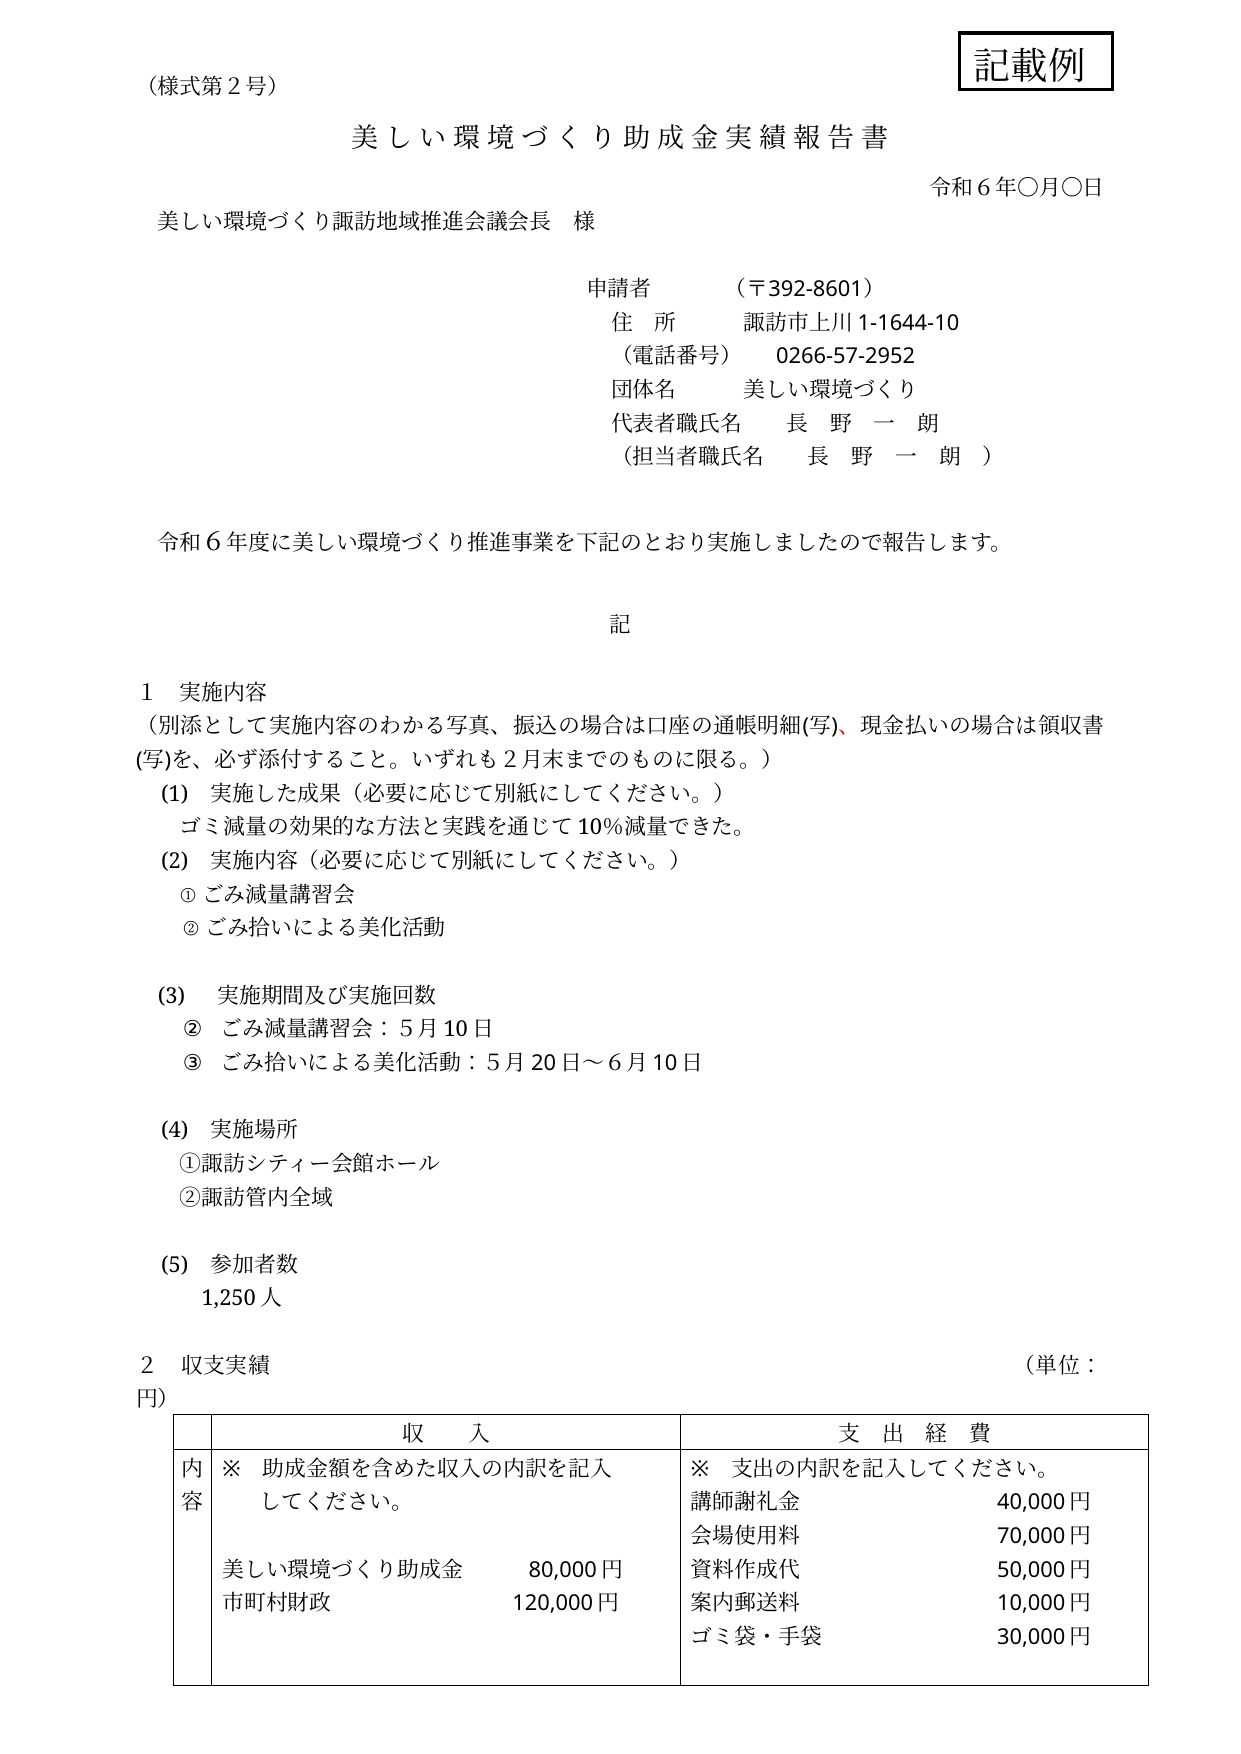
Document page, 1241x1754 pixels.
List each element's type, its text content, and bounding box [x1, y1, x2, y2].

text (1) 実施した成果（必要に応じて別紙にしてください。） [161, 775, 1104, 808]
text (4) 実施場所 [161, 1111, 1104, 1145]
text 代表者職氏名 長 野 一 朗 [611, 405, 1104, 438]
text 美 し い 環 境 づ く り 助 成 金 実 績 報 告 書 [136, 102, 1104, 169]
text ゴミ減量の効果的な方法と実践を通じて10％減量できた。 [136, 808, 1104, 842]
text 団体名 美しい環境づくり [611, 371, 1104, 405]
text 令和６年度に美しい環境づくり推進事業を下記のとおり実施しましたので報告します。 [136, 506, 1104, 573]
table_header 支 出 経 費 [681, 1415, 1148, 1449]
text 美しい環境づくり諏訪地域推進会議会長 様 [136, 203, 1104, 237]
table_header [174, 1415, 211, 1449]
text （別添として実施内容のわかる写真、振込の場合は口座の通帳明細(写)、現金払いの場合は領収書(写)を、必ず添付すること。いずれも２月末までのものに限る。） [136, 708, 1104, 775]
list ごみ拾いによる美化活動：５月20日～６月10日 [183, 1044, 1104, 1078]
text ① ごみ減量講習会 [136, 876, 1104, 909]
text 記 [136, 607, 1104, 640]
text ２ 収支実績 （単位：円） [136, 1347, 1104, 1414]
text （担当者職氏名 長 野 一 朗 ） [611, 438, 1104, 472]
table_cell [681, 1450, 1148, 1685]
text ②諏訪管内全域 [136, 1179, 1104, 1212]
text ② ごみ拾いによる美化活動 [183, 909, 1104, 943]
text １ 実施内容 [136, 674, 1104, 708]
text 1,250人 [136, 1279, 1104, 1313]
list ごみ減量講習会：５月10日 [183, 1010, 1104, 1044]
text 住 所 諏訪市上川1-1644-10 [611, 304, 1104, 337]
text (2) 実施内容（必要に応じて別紙にしてください。） [161, 842, 1104, 876]
text 申請者 （〒392-8601） [586, 270, 1104, 304]
text 令和６年〇月〇日 [136, 169, 1104, 203]
text (5) 参加者数 [161, 1246, 1104, 1279]
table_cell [212, 1450, 680, 1685]
text ①諏訪シティー会館ホール [136, 1145, 1104, 1179]
list 実施期間及び実施回数 [158, 977, 1104, 1010]
table_header 収 入 [212, 1415, 680, 1449]
table_cell 内容 [174, 1450, 211, 1685]
text （電話番号） 0266-57-2952 [611, 337, 1104, 371]
